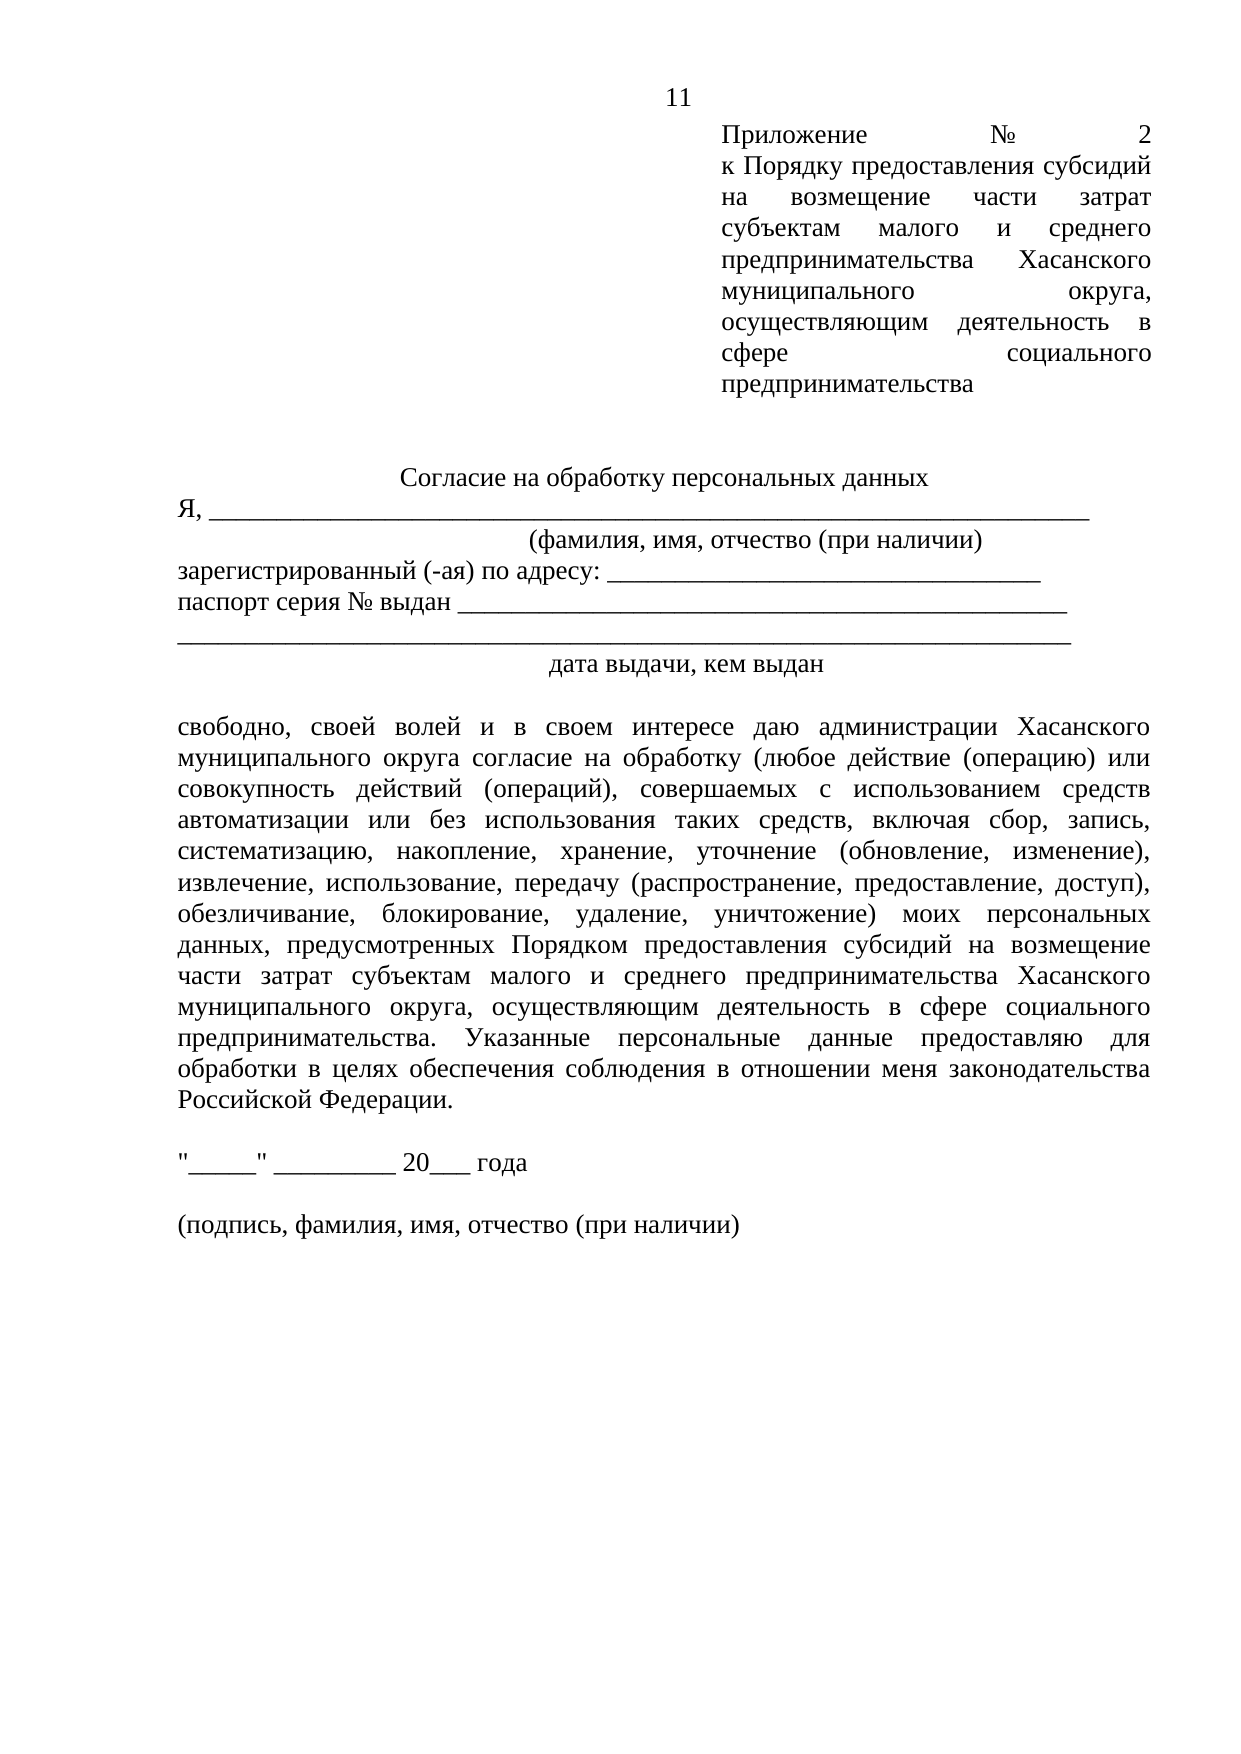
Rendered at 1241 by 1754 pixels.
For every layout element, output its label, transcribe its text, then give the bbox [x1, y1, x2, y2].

text __________________________________________________________________ дата выдачи, кем выдан [177, 616, 1152, 679]
text "_____" _________ 20___ года (подпись, фамилия, имя, отчество (при наличии) [177, 1115, 1152, 1239]
subtitle Приложение № 2 к Порядку предоставления субсидий на возмещение части затрат субъектам малого и среднего предпринимательства Хасанского муниципального округа, осуществляющим деятельность в сфере социального предпринимательства [721, 118, 1152, 398]
text свободно, своей волей и в своем интересе даю администрации Хасанского муниципального округа согласие на обработку (любое действие (операцию) или совокупность действий (операций), совершаемых с использованием средств автоматизации или без использования таких средств, включая сбор, запись, систематизацию, накопление, хранение, уточнение (обновление, изменение), извлечение, использование, передачу (распространение, предоставление, доступ), обезличивание, блокирование, удаление, уничтожение) моих персональных данных, предусмотренных Порядком предоставления субсидий на возмещение части затрат субъектам малого и среднего предпринимательства Хасанского муниципального округа, осуществляющим деятельность в сфере социального предпринимательства. Указанные персональные данные предоставляю для обработки в целях обеспечения соблюдения в отношении меня законодательства Российской Федерации. [177, 679, 1152, 1115]
list Я, _________________________________________________________________ (фамилия, имя, отчество (при наличии) зарегистрированный (-ая) по адресу: ________________________________ паспорт серия № выдан _____________________________________________ [177, 492, 1152, 616]
list Согласие на обработку персональных данных [177, 461, 1152, 492]
